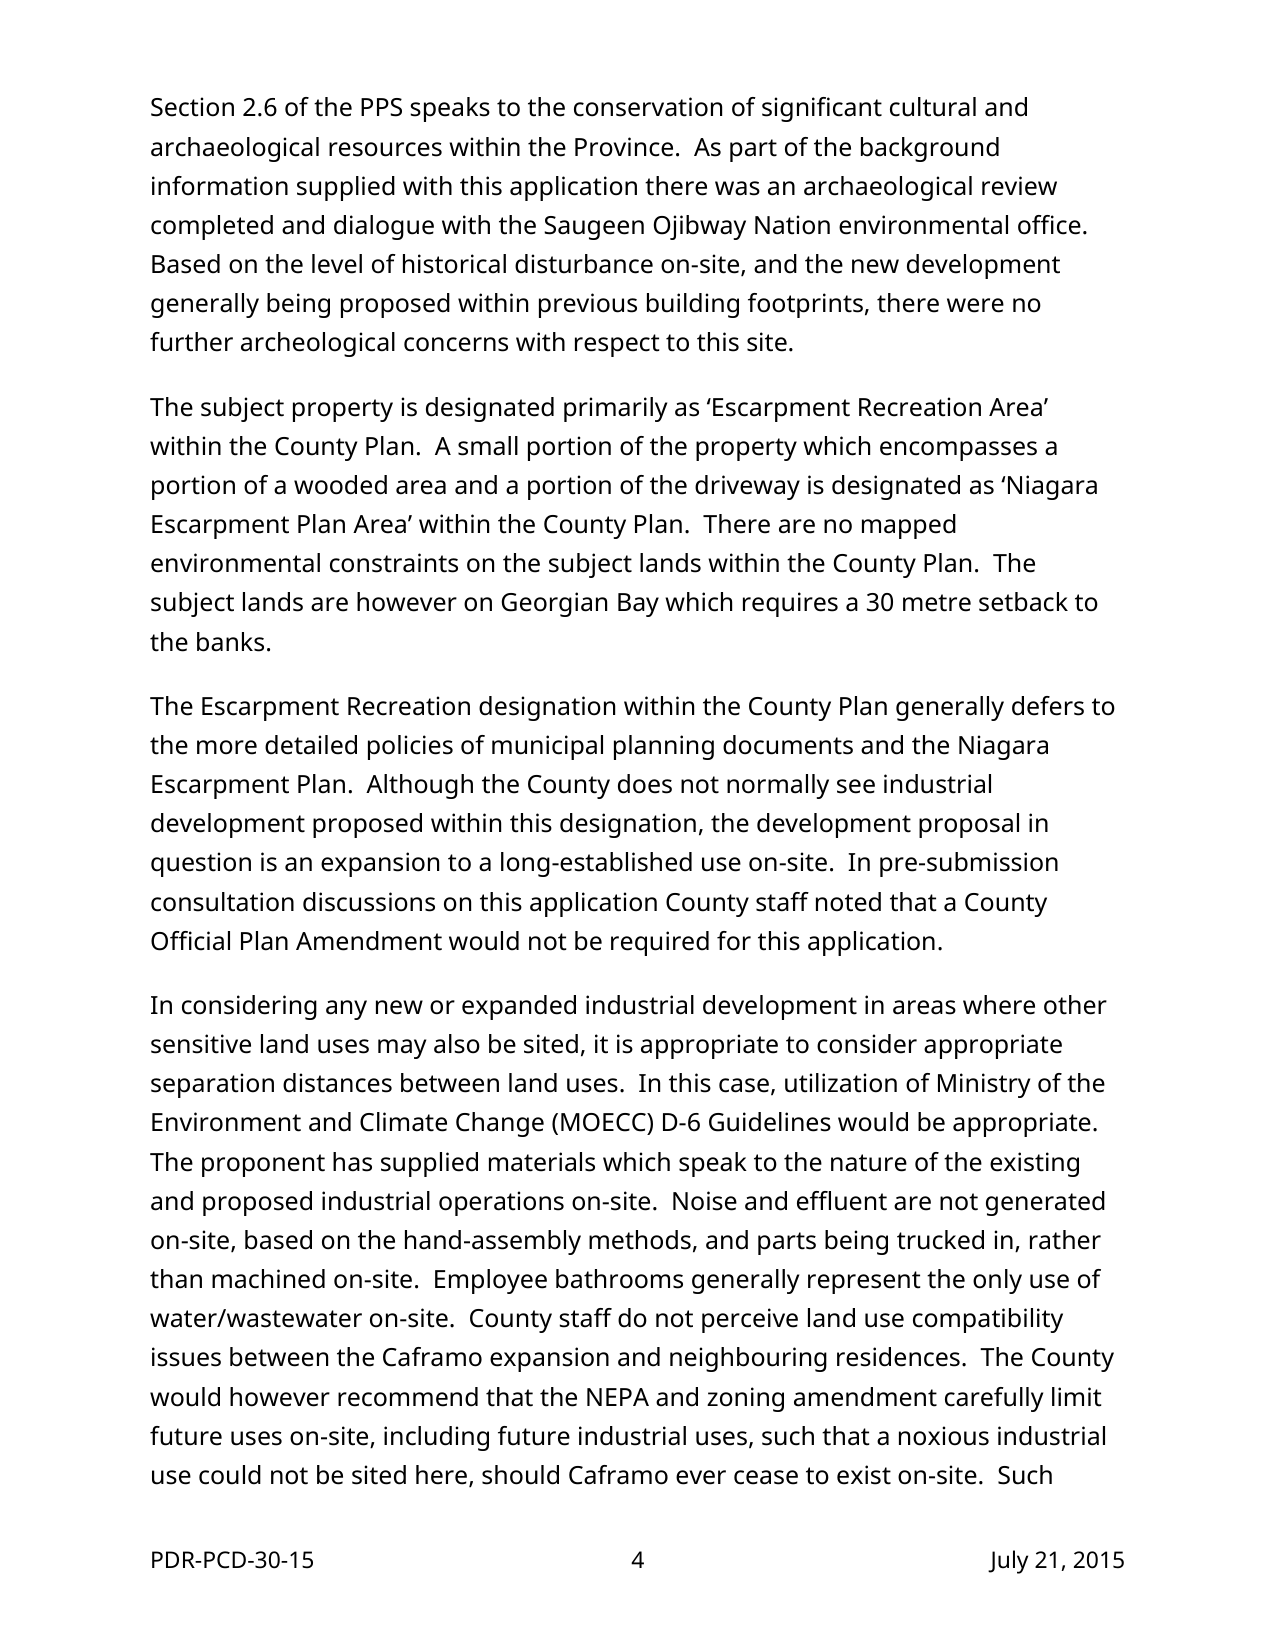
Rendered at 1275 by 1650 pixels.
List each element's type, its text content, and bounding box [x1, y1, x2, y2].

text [150, 987, 1125, 1492]
text Section 2.6 of the PPS speaks to the conservation of significant cultural and archaeological resources within the Province. As part of the background information supplied with this application there was an archaeological review completed and dialogue with the Saugeen Ojibway Nation environmental office. Based on the level of historical disturbance on-site, and the new development generally being proposed within previous building footprints, there were no further archeological concerns with respect to this site. [150, 90, 1125, 359]
text The subject property is designated primarily as ‘Escarpment Recreation Area’ within the County Plan. A small portion of the property which encompasses a portion of a wooded area and a portion of the driveway is designated as ‘Niagara Escarpment Plan Area’ within the County Plan. There are no mapped environmental constraints on the subject lands within the County Plan. The subject lands are however on Georgian Bay which requires a 30 metre setback to the banks. [150, 389, 1125, 658]
text The Escarpment Recreation designation within the County Plan generally defers to the more detailed policies of municipal planning documents and the Niagara Escarpment Plan. Although the County does not normally see industrial development proposed within this designation, the development proposal in question is an expansion to a long-established use on-site. In pre-submission consultation discussions on this application County staff noted that a County Official Plan Amendment would not be required for this application. [150, 688, 1125, 957]
